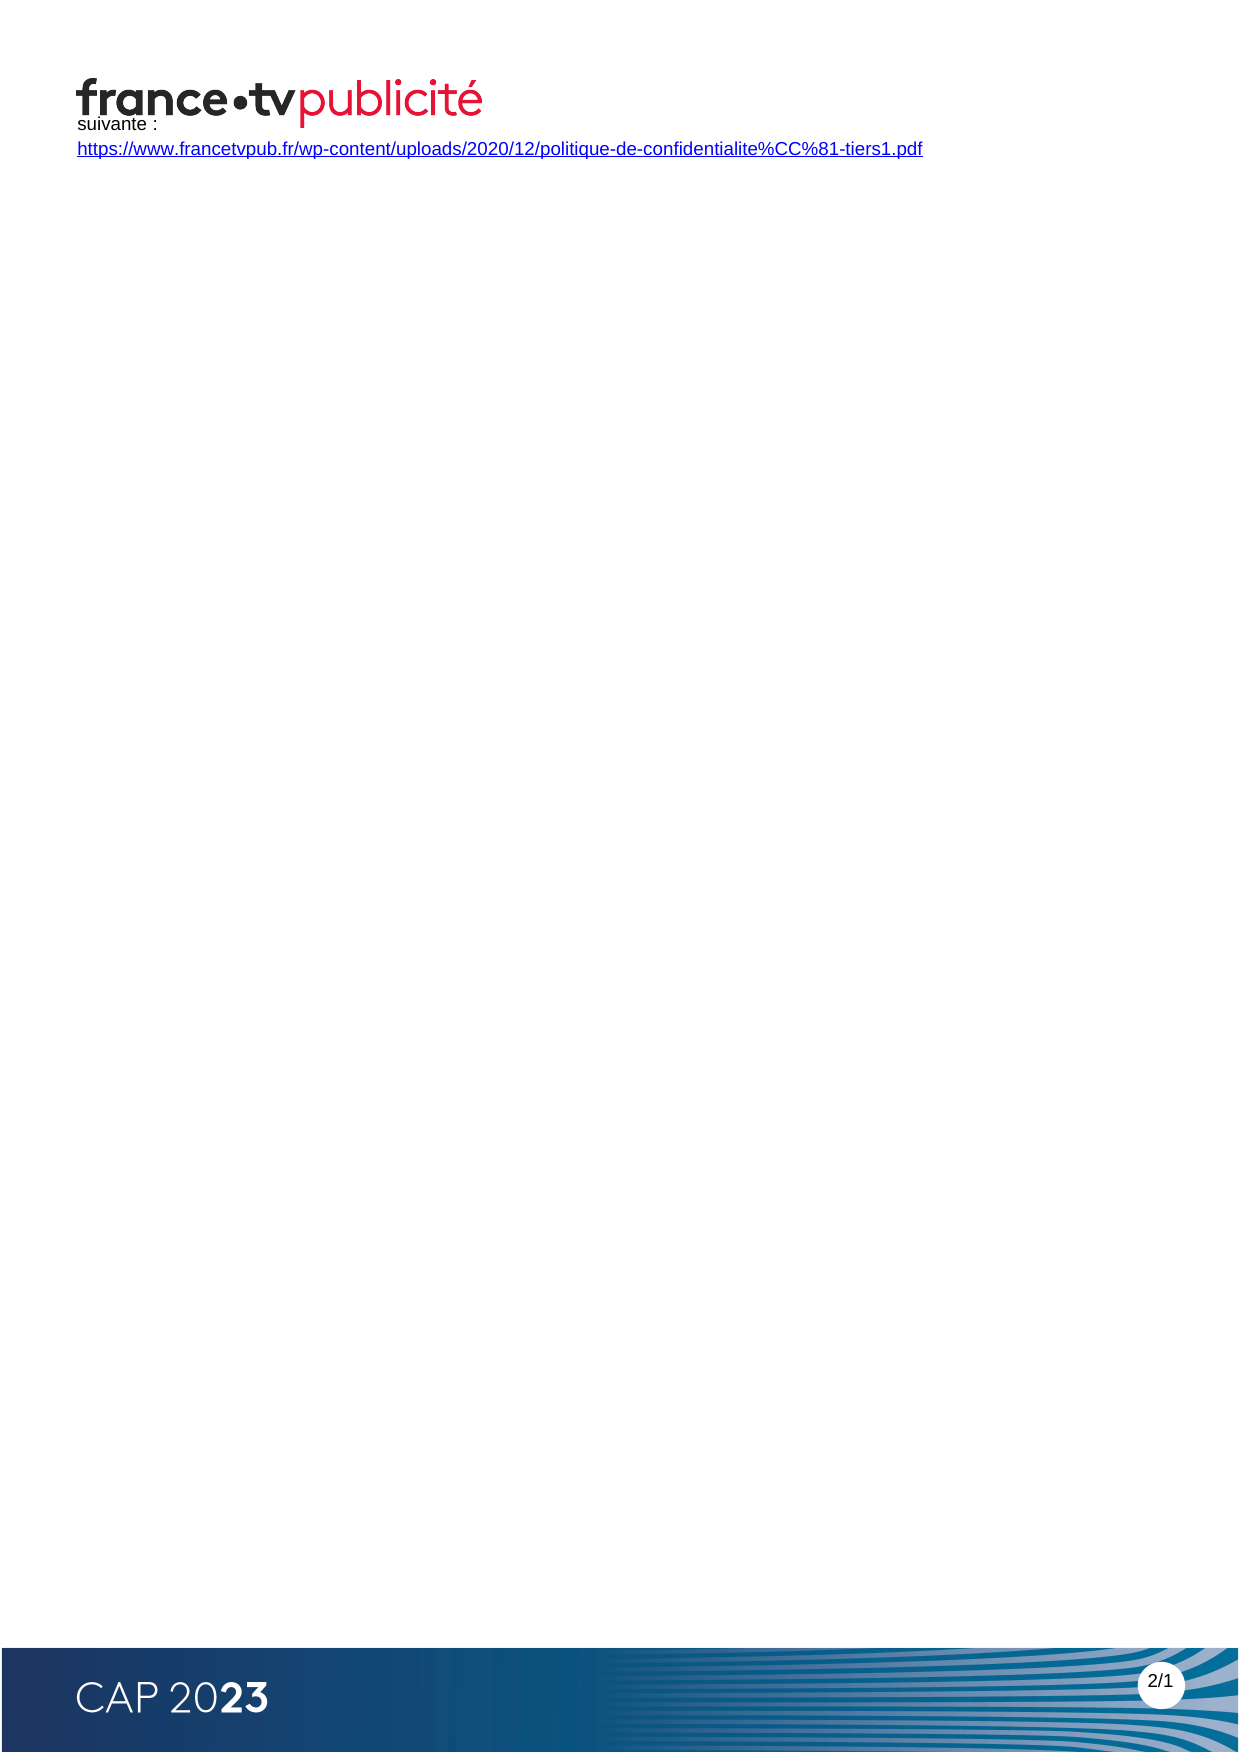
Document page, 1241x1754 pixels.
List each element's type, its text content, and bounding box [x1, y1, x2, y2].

picture [1, 3, 1239, 1752]
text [77, 106, 1154, 137]
text https://www.francetvpub.fr/wp-content/uploads/2020/12/politique-de-confidentialite%CC%81-tiers1.pdf [77, 137, 1154, 159]
